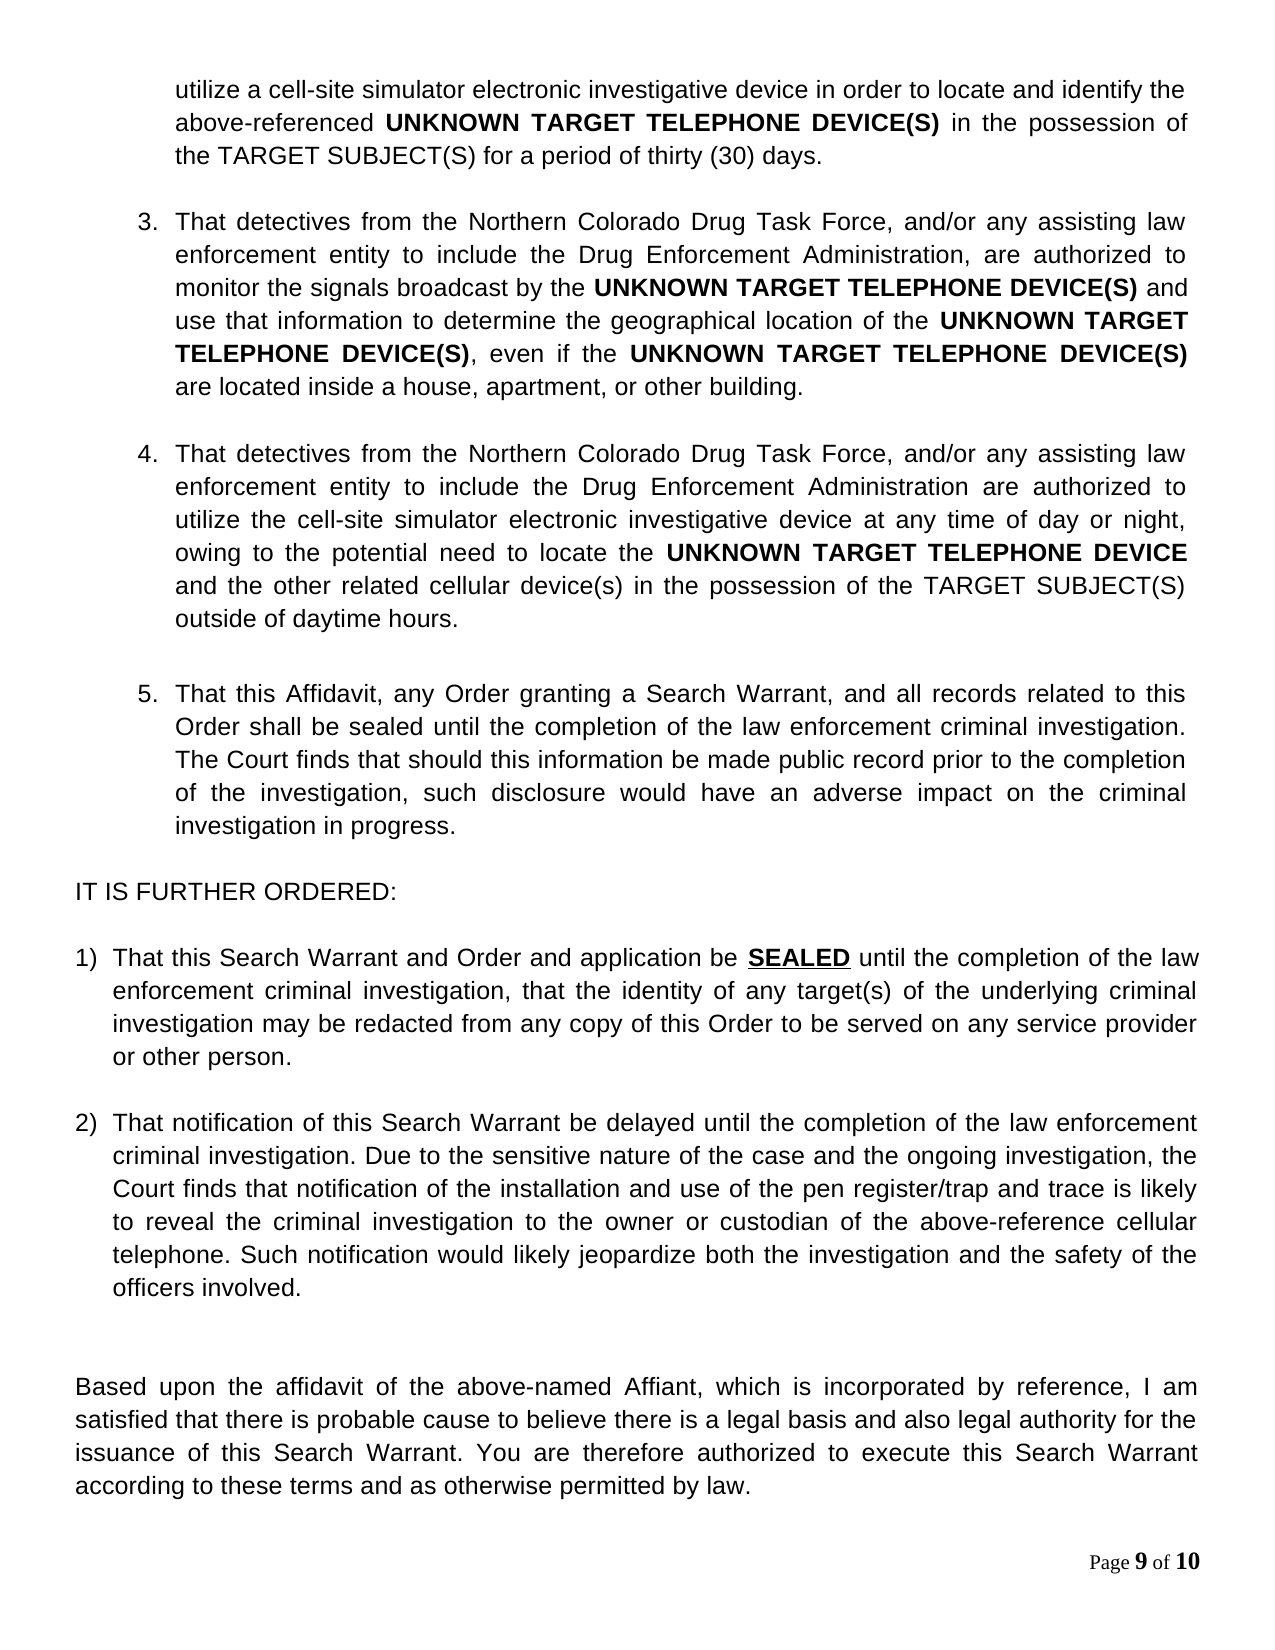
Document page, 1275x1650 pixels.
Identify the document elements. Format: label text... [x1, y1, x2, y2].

list That this Affidavit, any Order granting a Search Warrant, and all records related to this Order shall be sealed until the completion of the law enforcement criminal investigation. The Court finds that should this information be made public record prior to the completion of the investigation, such disclosure would have an adverse impact on the criminal investigation in progress. [137, 678, 1188, 839]
text Based upon the affidavit of the above-named Affiant, which is incorporated by reference, I am satisfied that there is probable cause to believe there is a legal basis and also legal authority for the issuance of this Search Warrant. You are therefore authorized to execute this Search Warrant according to these terms and as otherwise permitted by law. [75, 1372, 1200, 1500]
list That this Search Warrant and Order and application be SEALED until the completion of the law enforcement criminal investigation, that the identity of any target(s) of the underlying criminal investigation may be redacted from any copy of this Order to be served on any service provider or other person. [75, 943, 1200, 1071]
list That notification of this Search Warrant be delayed until the completion of the law enforcement criminal investigation. Due to the sensitive nature of the case and the ongoing investigation, the Court finds that notification of the installation and use of the pen register/trap and trace is likely to reveal the criminal investigation to the owner or custodian of the above-reference cellular telephone. Such notification would likely jeopardize both the investigation and the safety of the officers involved. [75, 1108, 1200, 1302]
list That detectives from the Northern Colorado Drug Task Force, and/or any assisting law enforcement entity to include the Drug Enforcement Administration are authorized to utilize the cell-site simulator electronic investigative device at any time of day or night, owing to the potential need to locate the UNKNOWN TARGET TELEPHONE DEVICE and the other related cellular device(s) in the possession of the TARGET SUBJECT(S) outside of daytime hours. [137, 439, 1188, 633]
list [137, 75, 1188, 170]
list That detectives from the Northern Colorado Drug Task Force, and/or any assisting law enforcement entity to include the Drug Enforcement Administration, are authorized to monitor the signals broadcast by the UNKNOWN TARGET TELEPHONE DEVICE(S) and use that information to determine the geographical location of the UNKNOWN TARGET TELEPHONE DEVICE(S), even if the UNKNOWN TARGET TELEPHONE DEVICE(S) are located inside a house, apartment, or other building. [137, 207, 1188, 401]
text IT IS FURTHER ORDERED: [75, 877, 1200, 905]
